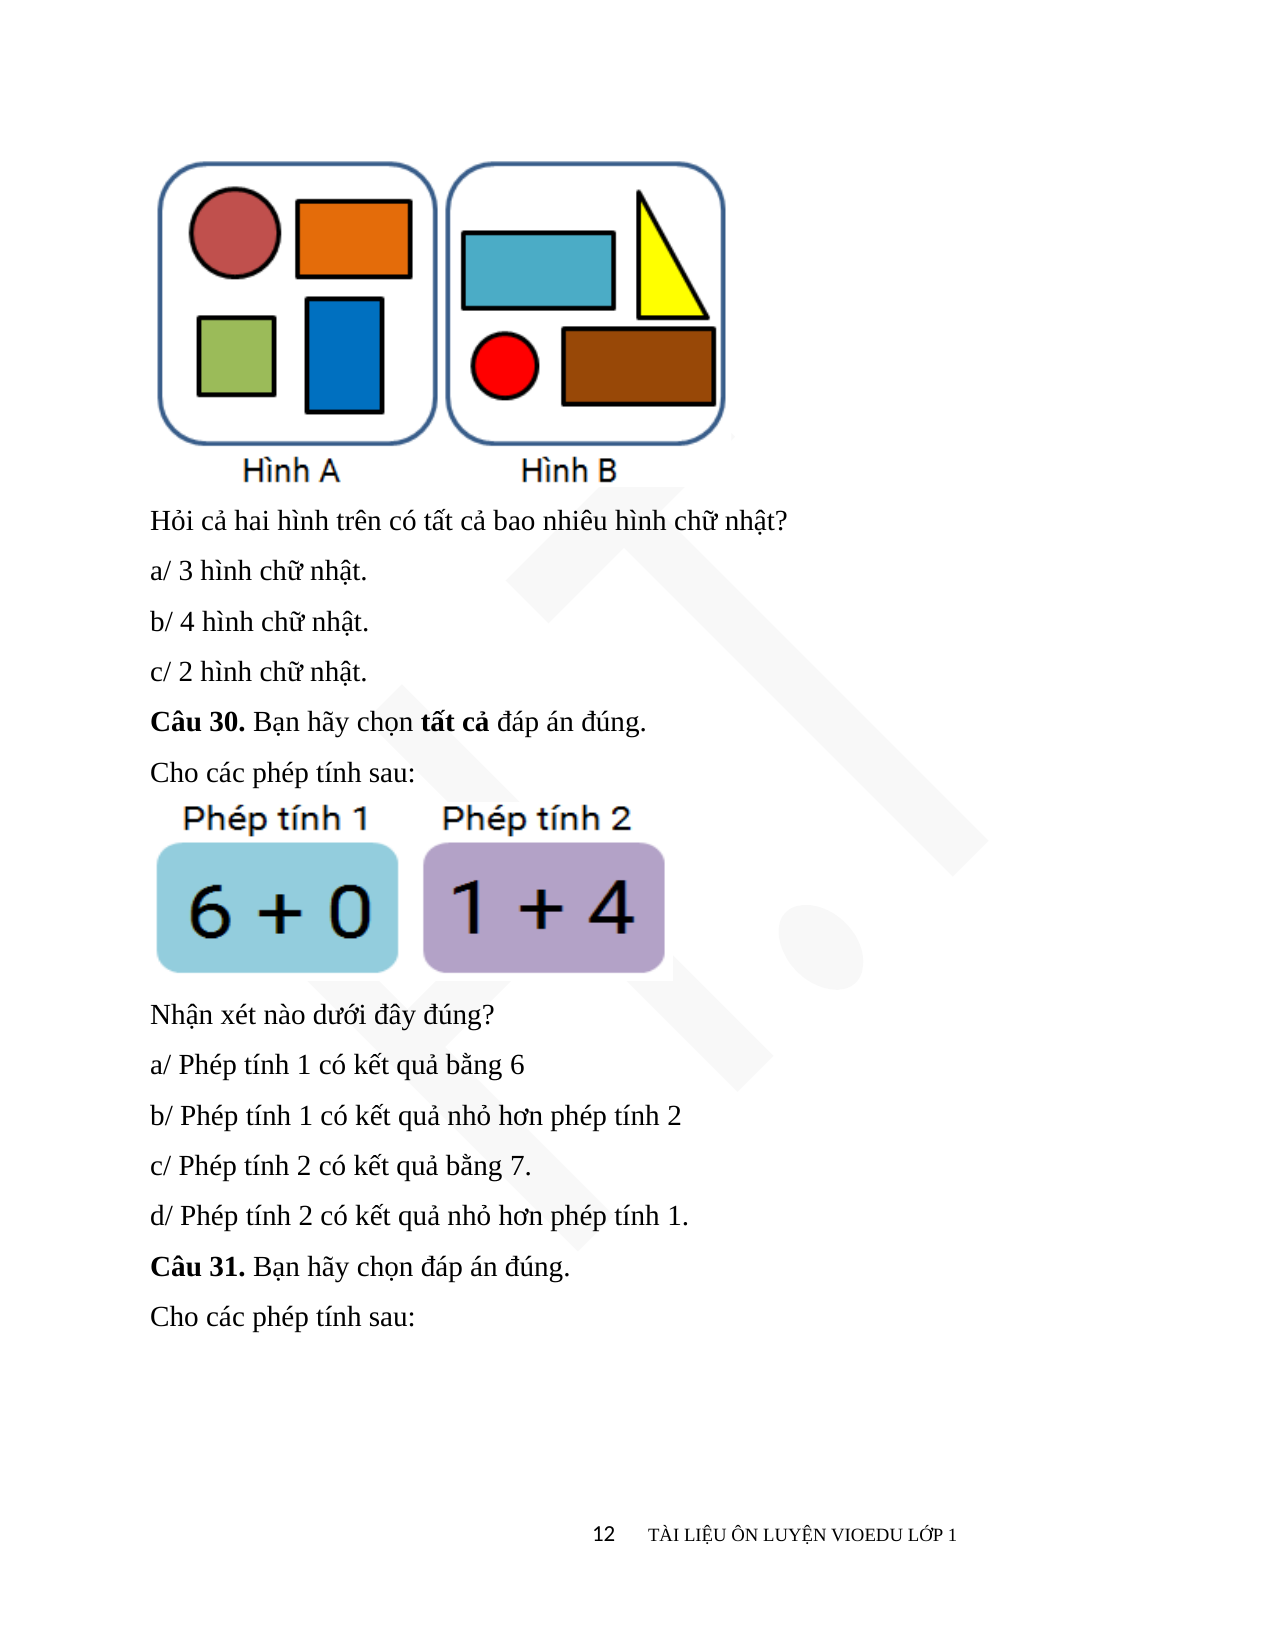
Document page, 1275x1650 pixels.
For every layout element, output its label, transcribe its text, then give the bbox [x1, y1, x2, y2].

text c/ Phép tính 2 có kết quả bằng 7. [150, 1148, 1125, 1182]
text c/ 2 hình chữ nhật. [150, 654, 1125, 688]
picture [150, 150, 732, 487]
text d/ Phép tính 2 có kết quả nhỏ hơn phép tính 1. [150, 1198, 1125, 1232]
text b/ 4 hình chữ nhật. [150, 604, 1125, 637]
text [150, 150, 1125, 537]
text a/ Phép tính 1 có kết quả bằng 6 [150, 1047, 1125, 1081]
text b/ Phép tính 1 có kết quả nhỏ hơn phép tính 2 [150, 1098, 1125, 1131]
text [150, 1249, 1125, 1333]
picture [150, 802, 673, 981]
text a/ 3 hình chữ nhật. [150, 553, 1125, 587]
